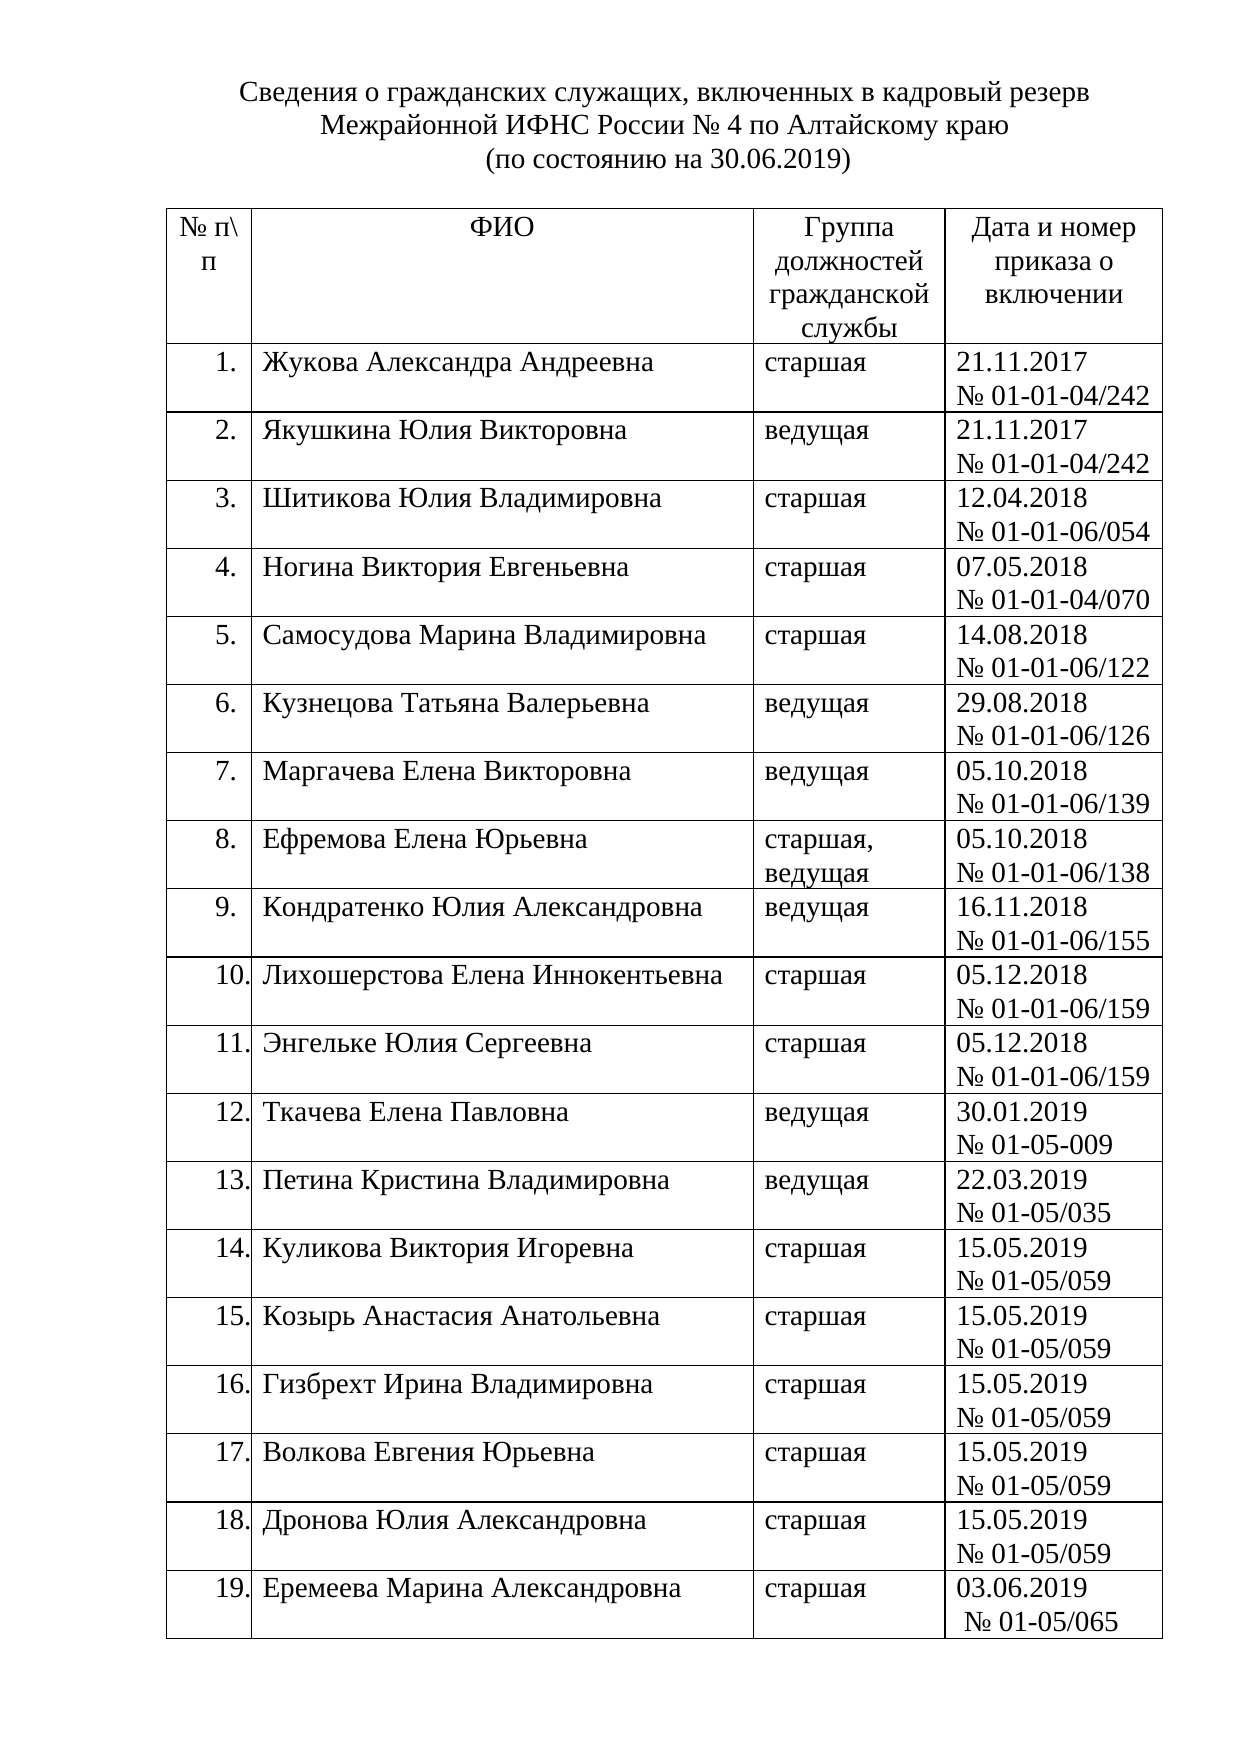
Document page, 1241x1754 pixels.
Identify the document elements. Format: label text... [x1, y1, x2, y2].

table_cell старшая [754, 1026, 944, 1093]
table_cell Кузнецова Татьяна Валерьевна [252, 685, 753, 752]
table_cell старшая [754, 1298, 944, 1365]
table_cell старшая [754, 344, 944, 411]
table_cell ведущая [754, 889, 944, 956]
table_cell 16.11.2018 № 01-01-06/155 [946, 889, 1162, 956]
table_cell [167, 958, 251, 1024]
table_cell 12.04.2018 № 01-01-06/054 [946, 481, 1162, 548]
table_cell Петина Кристина Владимировна [252, 1162, 753, 1229]
table_cell ведущая [754, 413, 944, 479]
table_cell старшая [754, 1434, 944, 1501]
table_cell 15.05.2019 № 01-05/059 [946, 1366, 1162, 1433]
table_cell [167, 1230, 251, 1297]
table_cell [167, 889, 251, 956]
table_cell 05.12.2018 № 01-01-06/159 [946, 1026, 1162, 1093]
table_cell [167, 1162, 251, 1229]
table_cell старшая, ведущая [754, 821, 944, 888]
table_cell 15.05.2019 № 01-05/059 [946, 1298, 1162, 1365]
table_cell Ткачева Елена Павловна [252, 1094, 753, 1161]
table_cell 05.10.2018 № 01-01-06/138 [946, 821, 1162, 888]
table_cell ведущая [754, 1094, 944, 1161]
table_cell Энгельке Юлия Сергеевна [252, 1026, 753, 1093]
table_cell старшая [754, 1571, 944, 1638]
table_cell Жукова Александра Андреевна [252, 344, 753, 411]
table_cell Маргачева Елена Викторовна [252, 753, 753, 820]
table_cell Еремеева Марина Александровна [252, 1571, 753, 1638]
table_cell [167, 821, 251, 888]
table_cell старшая [754, 958, 944, 1024]
table_cell Куликова Виктория Игоревна [252, 1230, 753, 1297]
table_cell [167, 1026, 251, 1093]
table_cell Гизбрехт Ирина Владимировна [252, 1366, 753, 1433]
table_cell Якушкина Юлия Викторовна [252, 413, 753, 479]
table_cell Самосудова Марина Владимировна [252, 617, 753, 684]
table_cell ведущая [754, 753, 944, 820]
table_cell старшая [754, 617, 944, 684]
table_cell Ногина Виктория Евгеньевна [252, 549, 753, 616]
table_cell [167, 549, 251, 616]
table_cell 05.12.2018 № 01-01-06/159 [946, 958, 1162, 1024]
table_cell старшая [754, 1230, 944, 1297]
table_cell 22.03.2019 № 01-05/035 [946, 1162, 1162, 1229]
table_cell Козырь Анастасия Анатольевна [252, 1298, 753, 1365]
table_header № п\п [167, 209, 251, 343]
table_cell Кондратенко Юлия Александровна [252, 889, 753, 956]
table_cell старшая [754, 481, 944, 548]
table_cell [167, 685, 251, 752]
table_cell ведущая [754, 685, 944, 752]
table_cell Лихошерстова Елена Иннокентьевна [252, 958, 753, 1024]
table_header Дата и номер приказа о включении [946, 209, 1162, 343]
table_cell старшая [754, 549, 944, 616]
table_cell 15.05.2019 № 01-05/059 [946, 1230, 1162, 1297]
table_header ФИО [252, 209, 753, 343]
table_cell 07.05.2018 № 01-01-04/070 [946, 549, 1162, 616]
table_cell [946, 1571, 1162, 1638]
text Сведения о гражданских служащих, включенных в кадровый резерв Межрайонной ИФНС России № 4 по Алтайскому краю [177, 74, 1152, 141]
table_cell 21.11.2017 № 01-01-04/242 [946, 413, 1162, 479]
table_cell 30.01.2019 № 01-05-009 [946, 1094, 1162, 1161]
table_cell 21.11.2017 № 01-01-04/242 [946, 344, 1162, 411]
table_cell ведущая [754, 1162, 944, 1229]
table_cell 29.08.2018 № 01-01-06/126 [946, 685, 1162, 752]
table_cell Шитикова Юлия Владимировна [252, 481, 753, 548]
table_cell старшая [754, 1366, 944, 1433]
table_cell [167, 481, 251, 548]
table_cell 15.05.2019 № 01-05/059 [946, 1434, 1162, 1501]
table_cell [167, 344, 251, 411]
table_cell Дронова Юлия Александровна [252, 1503, 753, 1569]
table_cell старшая [754, 1503, 944, 1569]
table_cell [167, 617, 251, 684]
table_cell Ефремова Елена Юрьевна [252, 821, 753, 888]
table_cell [167, 413, 251, 479]
table_cell [167, 1503, 251, 1569]
table_cell 14.08.2018 № 01-01-06/122 [946, 617, 1162, 684]
table_cell [167, 1571, 251, 1638]
table_cell [167, 1298, 251, 1365]
table_header Группа должностей гражданской службы [754, 209, 944, 343]
text (по состоянию на 30.06.2019) [177, 141, 1152, 174]
table_cell [167, 1094, 251, 1161]
table_cell [167, 753, 251, 820]
table_cell Волкова Евгения Юрьевна [252, 1434, 753, 1501]
table_cell [167, 1366, 251, 1433]
table_cell 05.10.2018 № 01-01-06/139 [946, 753, 1162, 820]
table_cell 15.05.2019 № 01-05/059 [946, 1503, 1162, 1569]
table_cell [167, 1434, 251, 1501]
